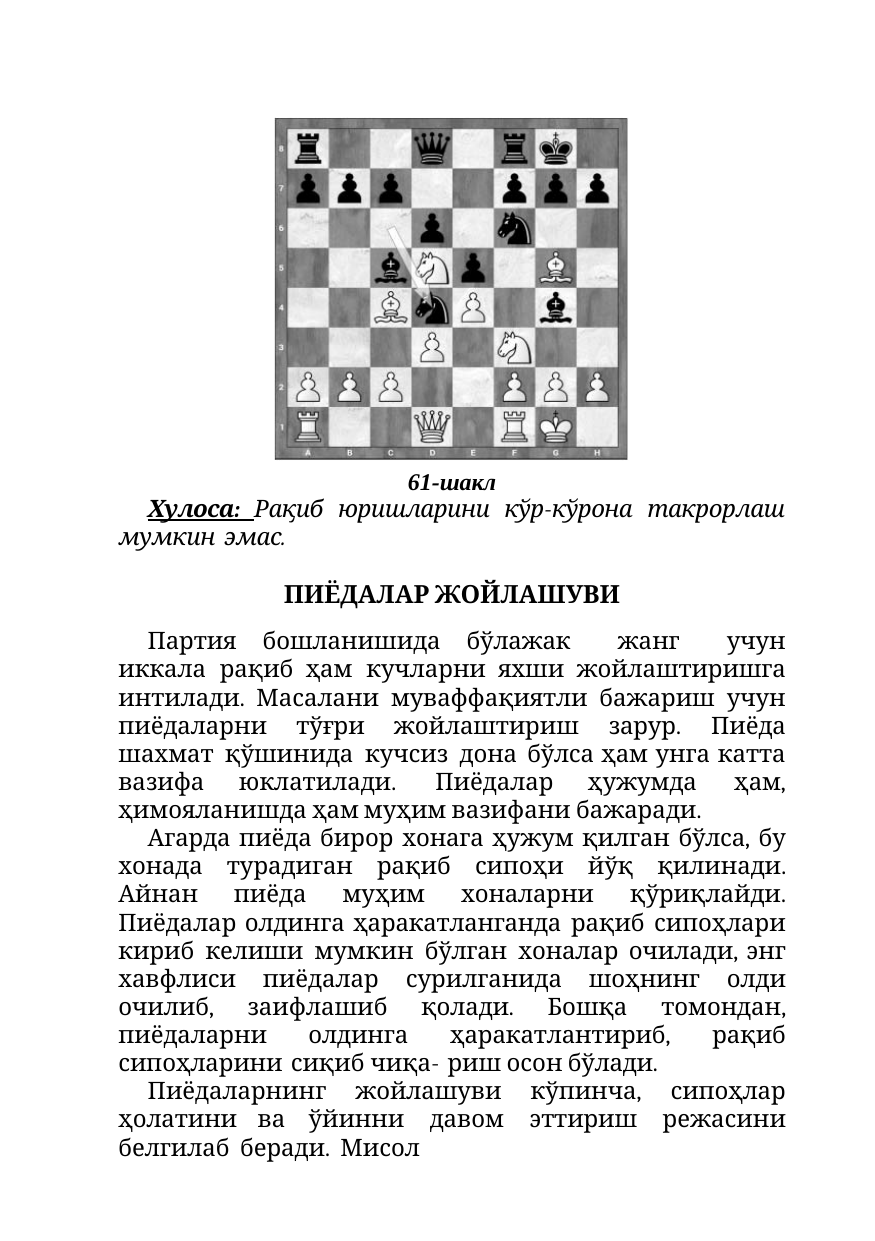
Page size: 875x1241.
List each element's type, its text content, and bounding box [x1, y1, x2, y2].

text Агарда пиёда бирор хонага ҳужум қилган бўлса, бу хонада турадиган рақиб сипоҳи йўқ қилинади. Айнан пиёда муҳим хоналарни қўриқлайди. Пиёдалар олдинга ҳаракатланганда рақиб сипоҳлари кириб келиши мумкин бўлган хоналар очилади, энг хавфлиси пиёдалар сурилганида шоҳнинг олди очилиб, заифлашиб қолади. Бошқа томондан, пиёдаларни олдинга ҳаракатлантириб, рақиб сипоҳларини сиқиб чиқа- риш осон бўлади. [118, 825, 786, 1078]
text Пиёдаларнинг жойлашуви кўпинча, сипоҳлар ҳолатини ва ўйинни давом эттириш режасини белгилаб беради. Мисол [118, 1078, 786, 1162]
text Партия бошланишида бўлажак жанг учун иккала рақиб ҳам кучларни яхши жойлаштиришга интилади. Масалани муваффақиятли бажариш учун пиёдаларни тўғри жойлаштириш зарур. Пиёда шахмат қўшинида кучсиз дона бўлса ҳам унга катта вазифа юклатилади. Пиёдалар ҳужумда ҳам, ҳимояланишда ҳам муҳим вазифани бажаради. [118, 628, 786, 824]
picture [274, 117, 629, 461]
subtitle 61-шакл [107, 467, 797, 495]
text Хулоса: Рақиб юришларини кўр-кўрона такрорлаш мумкин эмас. [118, 496, 785, 552]
subtitle ПИЁДАЛАР ЖОЙЛАШУВИ [106, 581, 797, 610]
